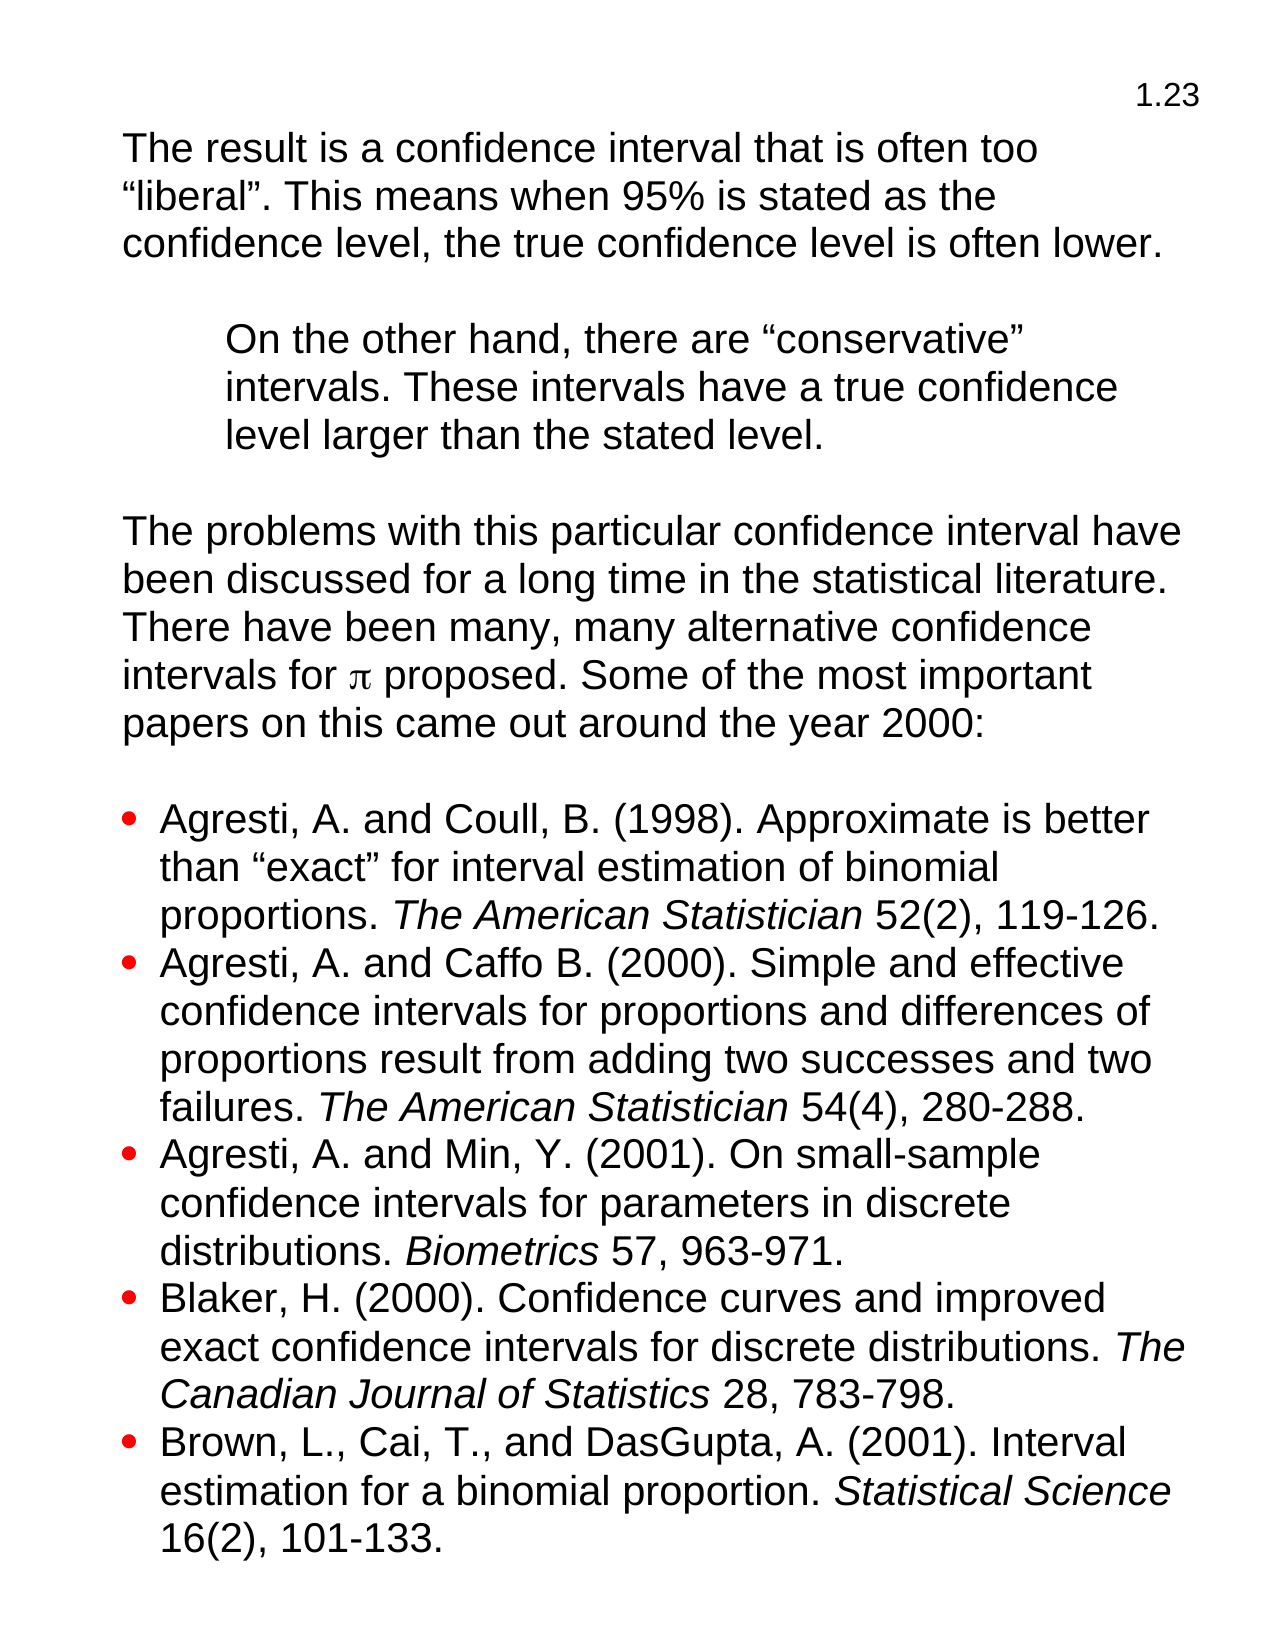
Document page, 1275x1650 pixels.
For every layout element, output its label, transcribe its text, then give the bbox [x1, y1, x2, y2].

text The result is a confidence interval that is often too “liberal”. This means when 95% is stated as the confidence level, the true confidence level is often lower. [122, 123, 1200, 267]
text On the other hand, there are “conservative” intervals. These intervals have a true confidence level larger than the stated level. [225, 314, 1200, 458]
list Brown, L., Cai, T., and DasGupta, A. (2001). Interval estimation for a binomial proportion. Statistical Science 16(2), 101-133. [122, 1418, 1200, 1562]
list Agresti, A. and Coull, B. (1998). Approximate is better than “exact” for interval estimation of binomial proportions. The American Statistician 52(2), 119-126. [122, 794, 1200, 938]
text The problems with this particular confidence interval have been discussed for a long time in the statistical literature. There have been many, many alternative confidence intervals for proposed. Some of the most important papers on this came out around the year 2000: [122, 506, 1200, 746]
list Agresti, A. and Caffo B. (2000). Simple and effective confidence intervals for proportions and differences of proportions result from adding two successes and two failures. The American Statistician 54(4), 280-288. [122, 938, 1200, 1130]
list Agresti, A. and Min, Y. (2001). On small-sample confidence intervals for parameters in discrete distributions. 57, 963-971. [122, 1130, 1200, 1274]
list Blaker, H. (2000). Confidence curves and improved exact confidence intervals for discrete distributions. The Canadian Journal of Statistics 28, 783-798. [122, 1274, 1200, 1418]
